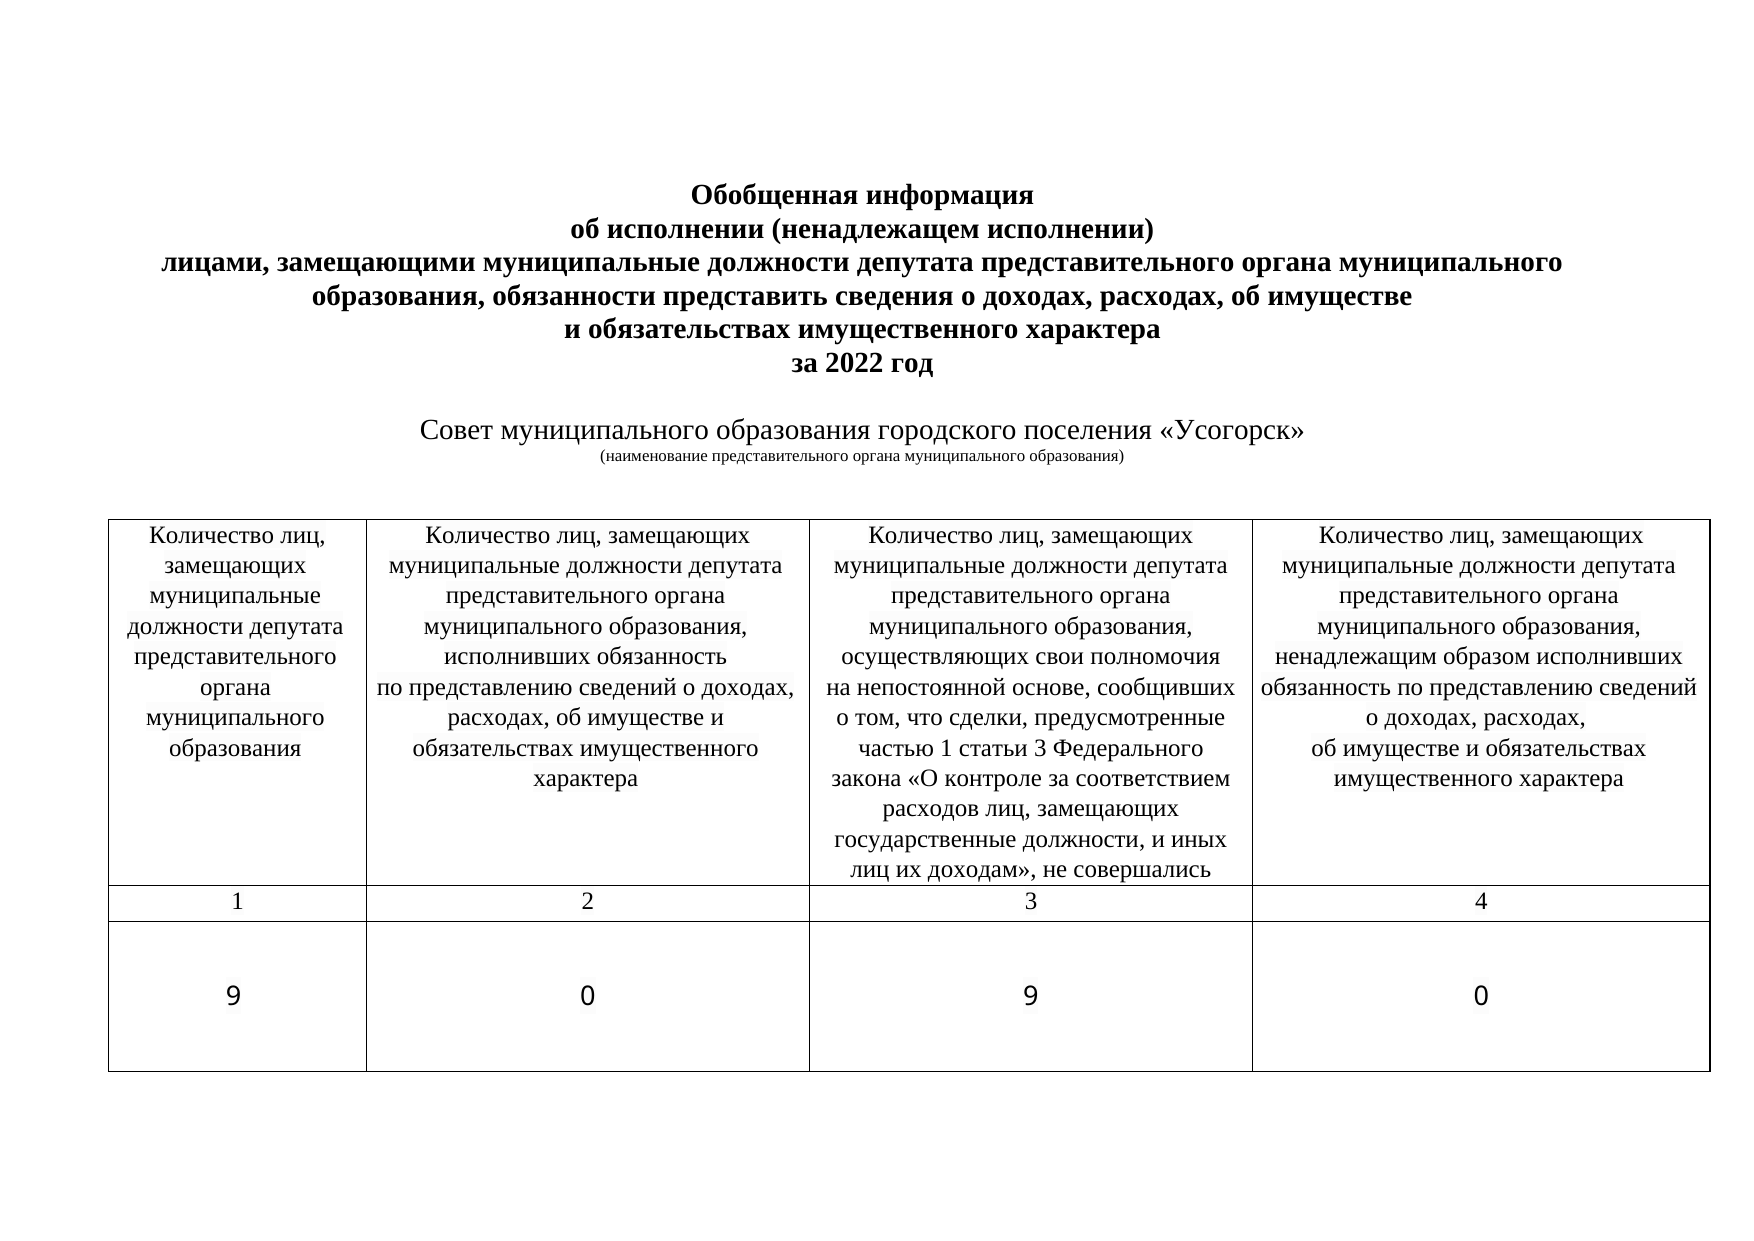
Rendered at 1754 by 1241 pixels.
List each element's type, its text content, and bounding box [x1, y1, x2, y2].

text за 2022 год [89, 345, 1636, 378]
table_cell 3 [810, 886, 1252, 921]
table_cell 0 [367, 922, 809, 1071]
table_header Количество лиц, замещающих муниципальные должности депутата представительного органа муниципального образования, осуществляющих свои полномочия на непостоянной основе, сообщивших о том, что сделки, предусмотренные частью 1 статьи 3 Федерального закона «О контроле за соответствием расходов лиц, замещающих государственные должности, и иных лиц их доходам», не совершались [810, 520, 1252, 885]
text Совет муниципального образования городского поселения «Усогорск» [89, 412, 1636, 446]
table_cell 9 [109, 922, 366, 1071]
table_cell 4 [1253, 886, 1709, 921]
text об исполнении (ненадлежащем исполнении) лицами, замещающими муниципальные должности депутата представительного органа муниципального образования, обязанности представить сведения о доходах, расходах, об имуществе и обязательствах имущественного характера [89, 211, 1636, 345]
table_header Количество лиц, замещающих муниципальные должности депутата представительного органа муниципального образования [109, 520, 366, 885]
table_cell 2 [367, 886, 809, 921]
text Обобщенная информация [89, 177, 1636, 211]
table_header Количество лиц, замещающих муниципальные должности депутата представительного органа муниципального образования, исполнивших обязанность по представлению сведений о доходах, расходах, об имуществе и обязательствах имущественного характера [367, 520, 809, 885]
table_cell 0 [1253, 922, 1709, 1071]
text (наименование представительного органа муниципального образования) [89, 446, 1636, 479]
table_cell 9 [810, 922, 1252, 1071]
table_cell 1 [109, 886, 366, 921]
table_header Количество лиц, замещающих муниципальные должности депутата представительного органа муниципального образования, ненадлежащим образом исполнивших обязанность по представлению сведений о доходах, расходах, об имуществе и обязательствах имущественного характера [1253, 520, 1709, 885]
